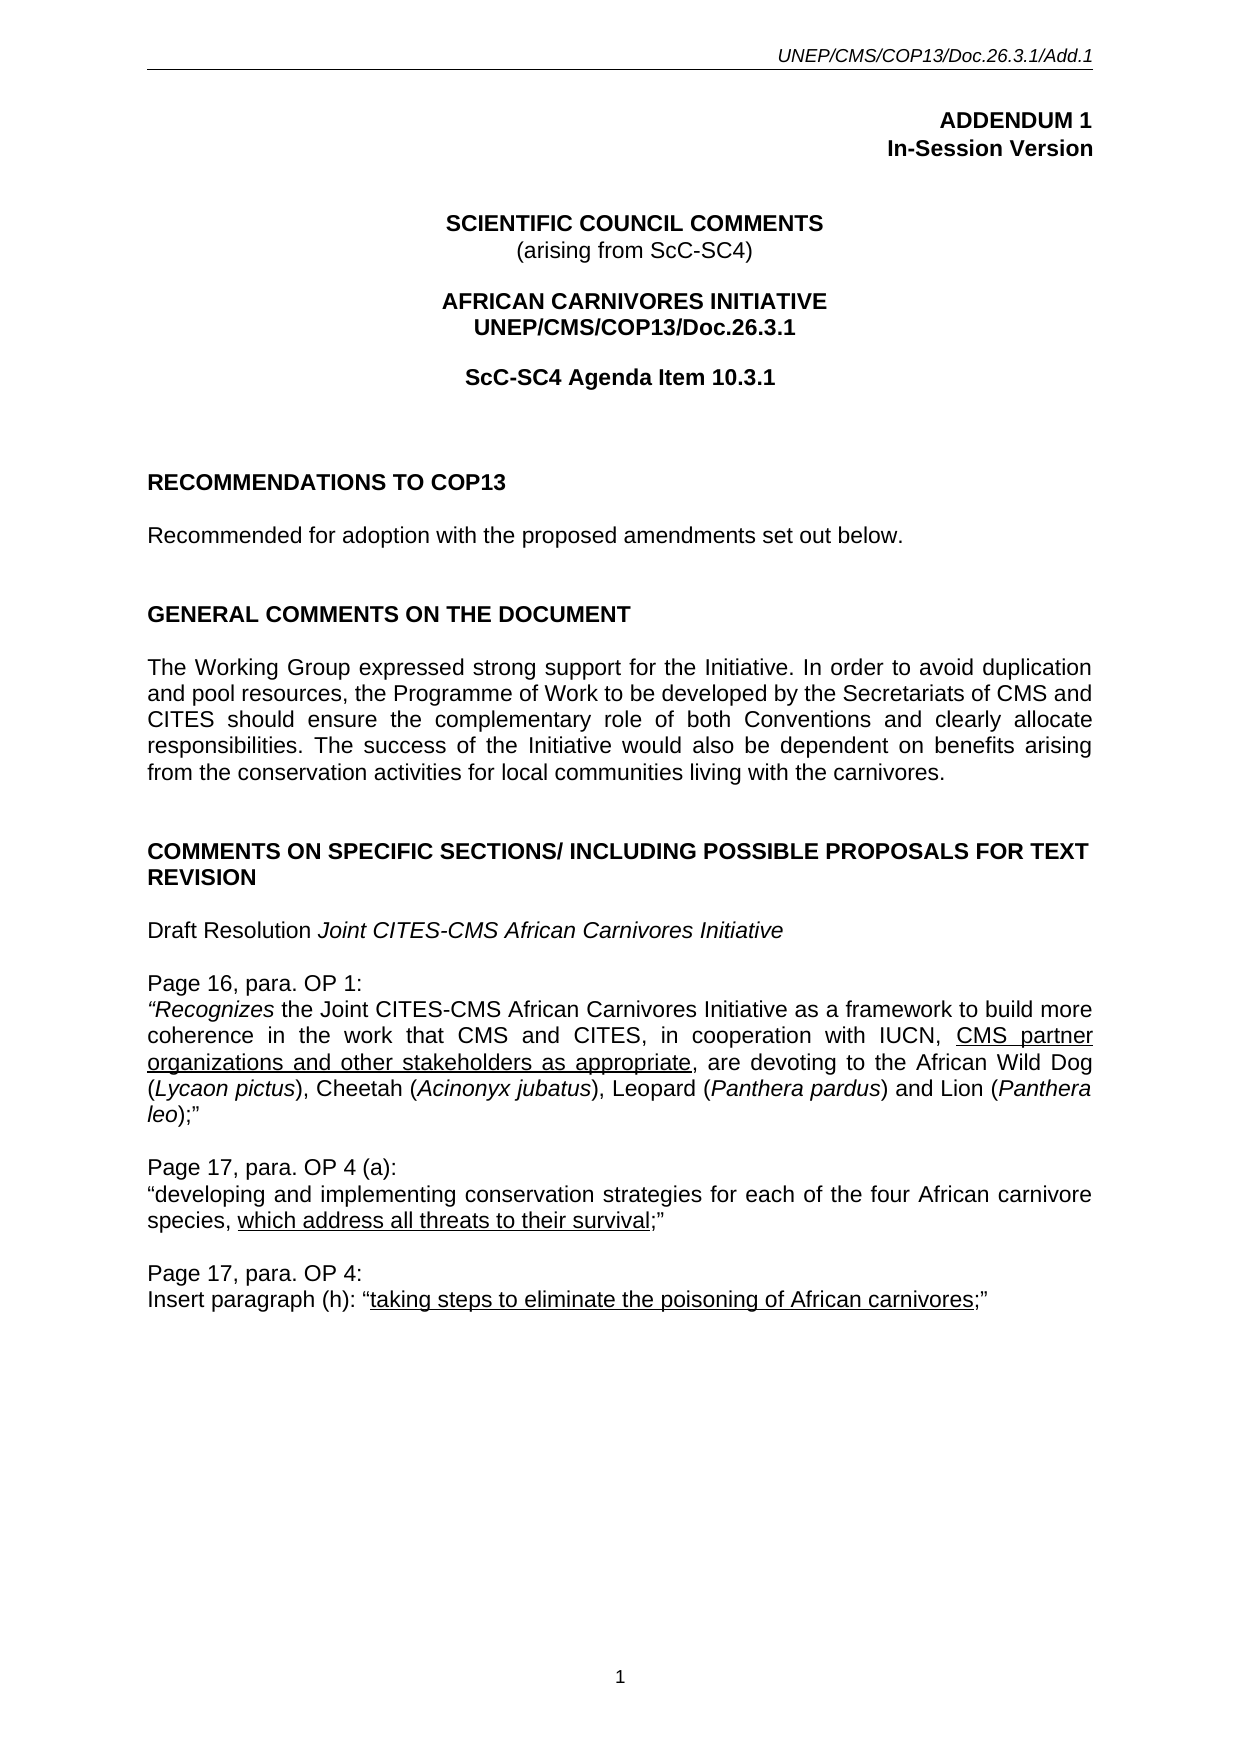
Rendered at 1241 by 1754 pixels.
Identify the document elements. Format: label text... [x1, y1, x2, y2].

text Page 16, para. OP 1: [147, 970, 1093, 996]
subtitle UNEP/CMS/COP13/Doc.26.3.1 [138, 312, 1132, 340]
text Recommended for adoption with the proposed amendments set out below. [147, 522, 1093, 548]
text Insert paragraph (h): “taking steps to eliminate the poisoning of African carnivores;” [147, 1286, 1093, 1312]
text “developing and implementing conservation strategies for each of the four African carnivore species, which address all threats to their survival;” [147, 1181, 1093, 1233]
subtitle ADDENDUM 1 [138, 107, 1092, 133]
text Page 17, para. OP 4: [147, 1259, 1093, 1286]
subtitle (arising from ScC-SC4) [138, 235, 1132, 263]
text Draft Resolution Joint CITES-CMS African Carnivores Initiative [147, 917, 1093, 943]
text RECOMMENDATIONS TO COP13 [147, 469, 1093, 495]
text The Working Group expressed strong support for the Initiative. In order to avoid duplication and pool resources, the Programme of Work to be developed by the Secretariats of CMS and CITES should ensure the complementary role of both Conventions and clearly allocate responsibilities. The success of the Initiative would also be dependent on benefits arising from the conservation activities for local communities living with the carnivores. [147, 653, 1093, 785]
text COMMENTS ON SPECIFIC SECTIONS/ INCLUDING POSSIBLE PROPOSALS FOR TEXT REVISION [147, 838, 1093, 891]
subtitle SCIENTIFIC COUNCIL COMMENTS [138, 210, 1132, 235]
text Page 17, para. OP 4 (a): [147, 1154, 1093, 1181]
subtitle AFRICAN CARNIVORES INITIATIVE [138, 288, 1132, 312]
text In-Session Version [147, 135, 1093, 161]
text ScC-SC4 Agenda Item 10.3.1 [147, 363, 1093, 390]
text “Recognizes the Joint CITES-CMS African Carnivores Initiative as a framework to build more coherence in the work that CMS and CITES, in cooperation with IUCN, CMS partner organizations and other stakeholders as appropriate, are devoting to the African Wild Dog (Lycaon pictus), Cheetah (Acinonyx jubatus), Leopard (Panthera pardus) and Lion (Panthera leo);” [147, 996, 1093, 1128]
text GENERAL COMMENTS ON THE DOCUMENT [147, 601, 1093, 627]
